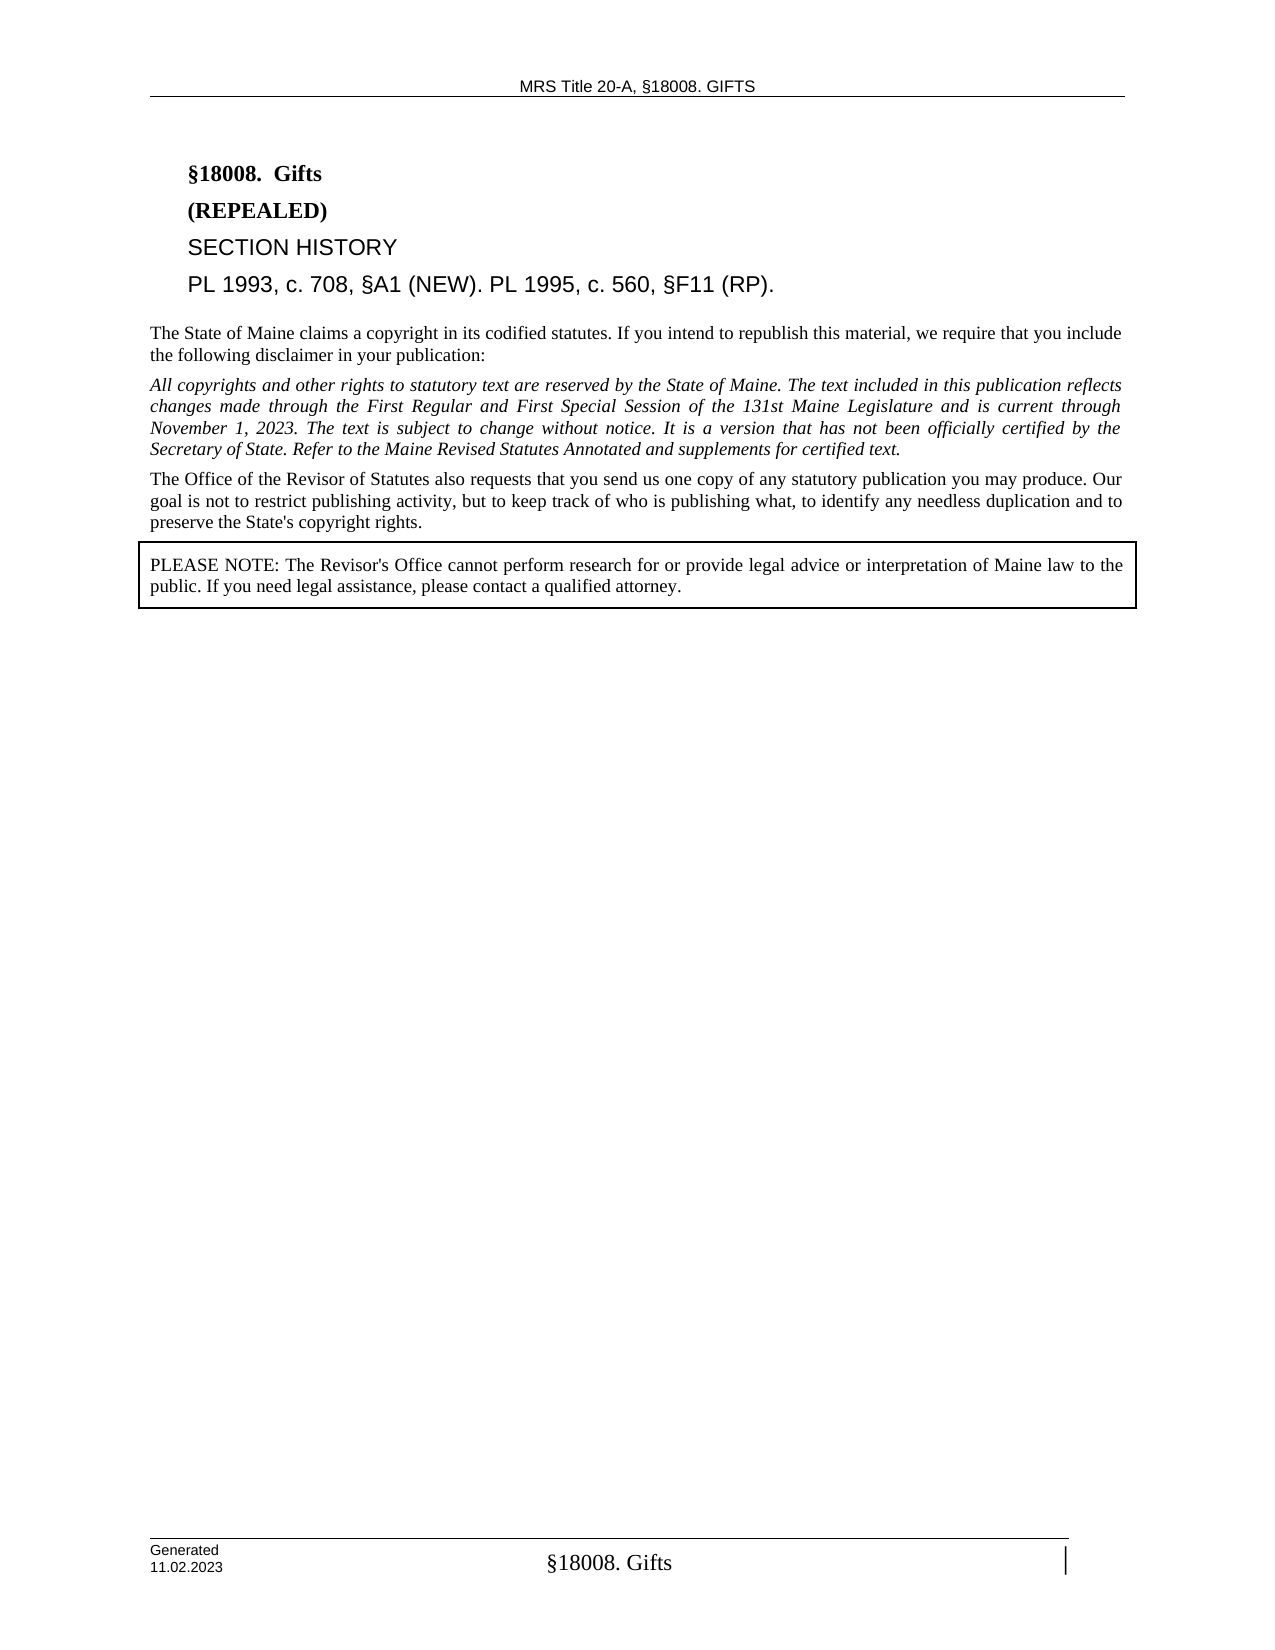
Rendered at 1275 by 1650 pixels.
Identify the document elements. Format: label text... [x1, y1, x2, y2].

text SECTION HISTORY [187, 234, 1125, 260]
text PL 1993, c. 708, §A1 (NEW). PL 1995, c. 560, §F11 (RP). [187, 271, 1125, 297]
text §18008. Gifts [187, 160, 1125, 187]
text (REPEALED) [187, 197, 1125, 223]
text All copyrights and other rights to statutory text are reserved by the State of Maine. The text included in this publication reflects changes made through the First Regular and First Special Session of the 131st Maine Legislature and is current through November 1, 2023 . The text is subject to change without notice. It is a version that has not been officially certified by the Secretary of State. Refer to the Maine Revised Statutes Annotated and supplements for certified text. [150, 373, 1125, 460]
text PLEASE NOTE: The Revisor's Office cannot perform research for or provide legal advice or interpretation of Maine law to the public. If you need legal assistance, please contact a qualified attorney. [140, 543, 1135, 607]
text The State of Maine claims a copyright in its codified statutes. If you intend to republish this material, we require that you include the following disclaimer in your publication: [150, 322, 1125, 365]
text The Office of the Revisor of Statutes also requests that you send us one copy of any statutory publication you may produce. Our goal is not to restrict publishing activity, but to keep track of who is publishing what, to identify any needless duplication and to preserve the State's copyright rights. [150, 468, 1125, 533]
